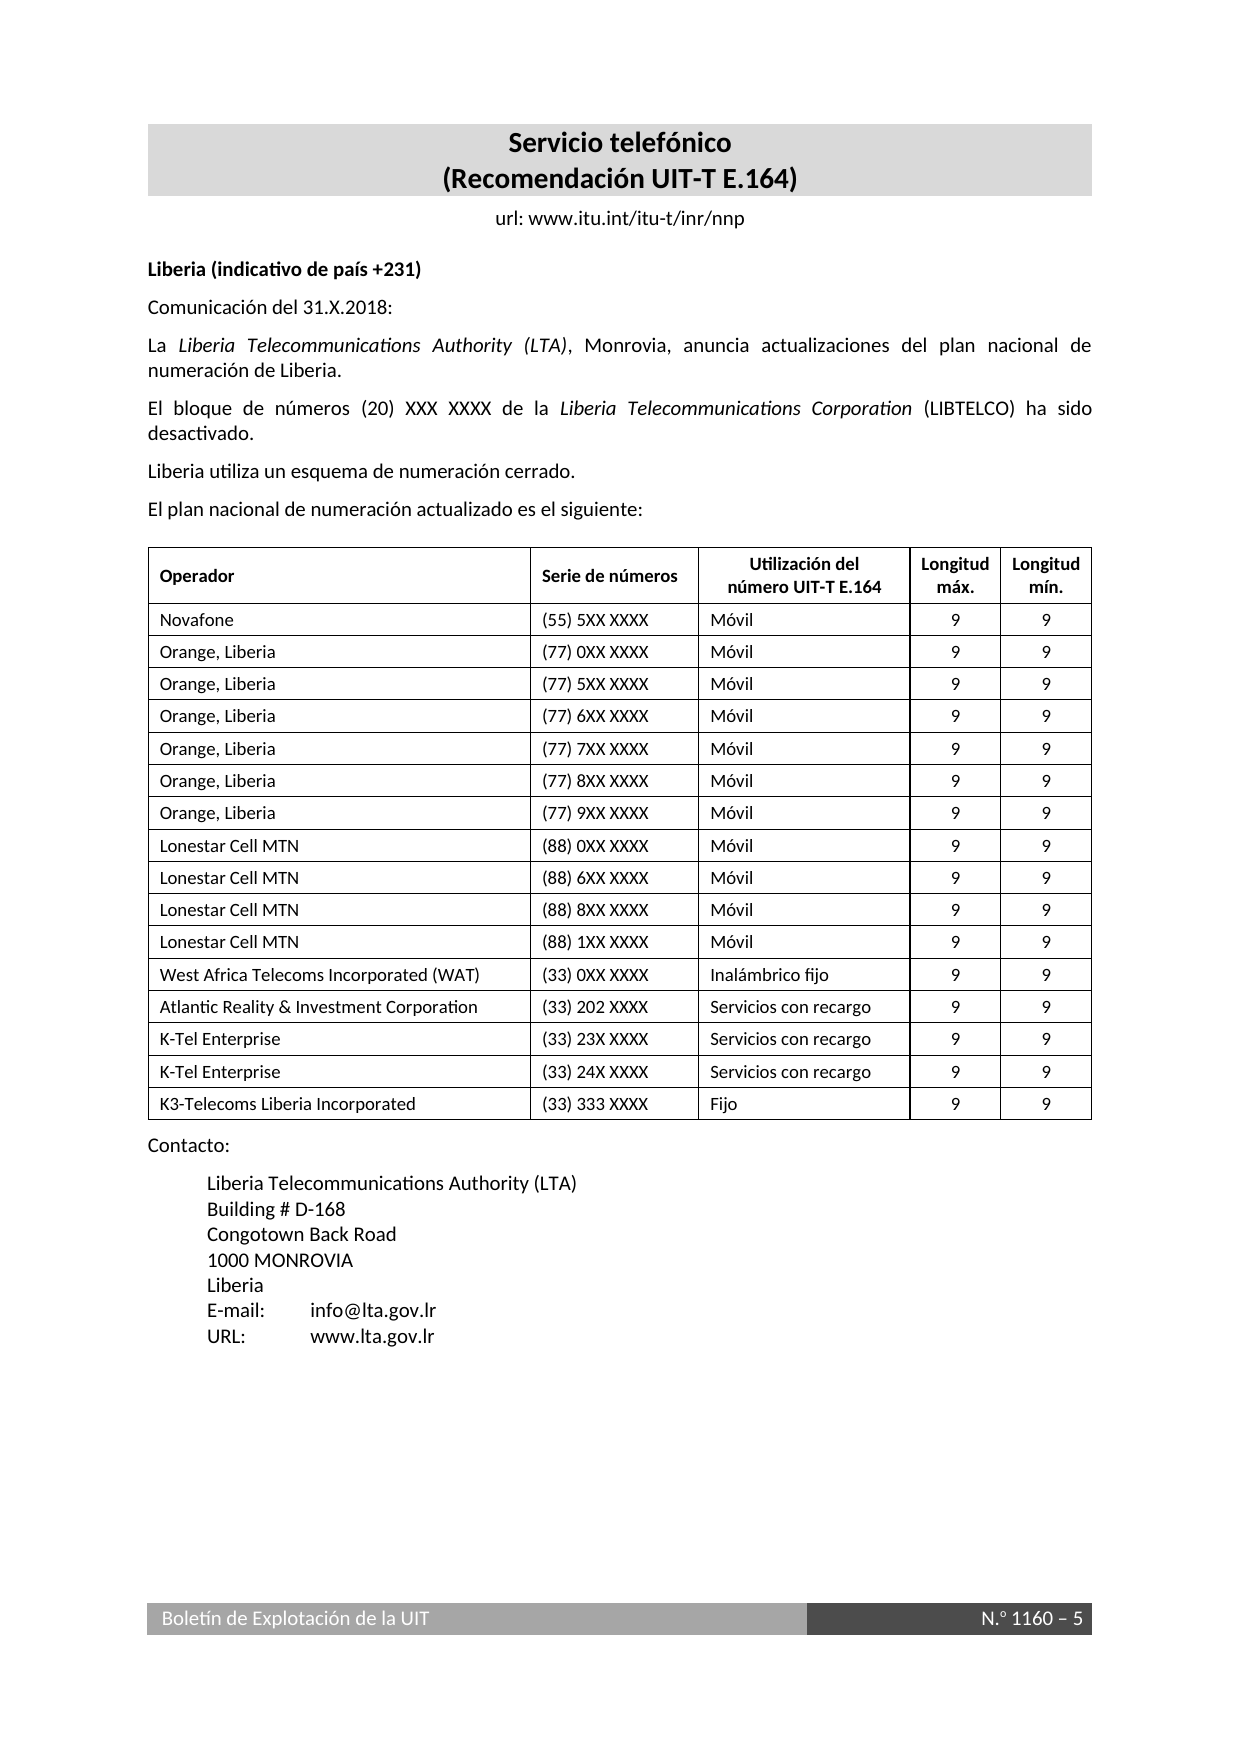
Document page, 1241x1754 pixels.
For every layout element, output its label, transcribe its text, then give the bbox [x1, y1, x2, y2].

text Comunicación del 31.X.2018: [148, 294, 1092, 319]
table_cell Móvil [699, 894, 909, 925]
table_cell 9 [911, 636, 1000, 667]
table_cell (33) 333 XXXX [531, 1088, 698, 1119]
table_cell (88) 1XX XXXX [531, 926, 698, 958]
table_cell 9 [1001, 797, 1091, 828]
table_cell Novafone [149, 604, 530, 635]
table_cell 9 [1001, 636, 1091, 667]
text Liberia Telecommunications Authority (LTA) Building # D-168 Congotown Back Road 1000 MONROVIA Liberia E-mail: info@lta.gov.lr URL: www.lta.gov.lr [148, 1171, 1092, 1348]
table_cell Móvil [699, 668, 909, 699]
table_cell Servicios con recargo [699, 991, 909, 1022]
table_cell 9 [911, 700, 1000, 732]
table_header Longitud mín. [1001, 548, 1091, 602]
table_cell (77) 6XX XXXX [531, 700, 698, 732]
table_cell Servicios con recargo [699, 1056, 909, 1087]
table_cell Móvil [699, 830, 909, 861]
table_cell 9 [1001, 668, 1091, 699]
table_cell Lonestar Cell MTN [149, 894, 530, 925]
table_cell Orange, Liberia [149, 668, 530, 699]
table_cell Orange, Liberia [149, 733, 530, 764]
table_cell Fijo [699, 1088, 909, 1119]
table_cell Lonestar Cell MTN [149, 830, 530, 861]
table_cell Móvil [699, 765, 909, 796]
table_cell K3-Telecoms Liberia Incorporated [149, 1088, 530, 1119]
table_cell 9 [1001, 733, 1091, 764]
table_cell 9 [911, 668, 1000, 699]
text La Liberia Telecommunications Authority (LTA), Monrovia, anuncia actualizaciones del plan nacional de numeración de Liberia. [148, 332, 1092, 383]
table_header Serie de números [531, 548, 698, 602]
table_cell West Africa Telecoms Incorporated (WAT) [149, 959, 530, 990]
table_cell (88) 0XX XXXX [531, 830, 698, 861]
table_cell 9 [1001, 862, 1091, 893]
table_cell 9 [1001, 700, 1091, 732]
table_cell Orange, Liberia [149, 765, 530, 796]
table_cell (33) 0XX XXXX [531, 959, 698, 990]
table_cell 9 [911, 1056, 1000, 1087]
table_cell (77) 5XX XXXX [531, 668, 698, 699]
table_cell 9 [911, 830, 1000, 861]
table_cell Atlantic Reality & Investment Corporation [149, 991, 530, 1022]
table_cell 9 [1001, 765, 1091, 796]
text url: www.itu.int/itu-t/inr/nnp [148, 202, 1092, 231]
table_cell K-Tel Enterprise [149, 1023, 530, 1054]
table_cell Lonestar Cell MTN [149, 926, 530, 958]
table_cell Móvil [699, 733, 909, 764]
table_cell 9 [911, 1023, 1000, 1054]
table_cell 9 [1001, 1088, 1091, 1119]
table_cell (77) 8XX XXXX [531, 765, 698, 796]
text Contacto: [148, 1133, 1092, 1158]
table_cell 9 [1001, 1056, 1091, 1087]
table_cell Móvil [699, 700, 909, 732]
table_cell 9 [1001, 1023, 1091, 1054]
table_cell K-Tel Enterprise [149, 1056, 530, 1087]
table_cell (77) 7XX XXXX [531, 733, 698, 764]
table_cell Móvil [699, 636, 909, 667]
table_cell (33) 23X XXXX [531, 1023, 698, 1054]
table_cell 9 [911, 797, 1000, 828]
table_cell (77) 0XX XXXX [531, 636, 698, 667]
table_cell 9 [911, 926, 1000, 958]
text El bloque de números (20) XXX XXXX de la Liberia Telecommunications Corporation (LIBTELCO) ha sido desactivado. [148, 395, 1092, 446]
text Liberia utiliza un esquema de numeración cerrado. [148, 458, 1092, 484]
subtitle Servicio telefónico (Recomendación UIT-T E.164) [148, 124, 1092, 196]
table_cell 9 [911, 894, 1000, 925]
table_cell (77) 9XX XXXX [531, 797, 698, 828]
table_cell 9 [911, 765, 1000, 796]
table_header Longitud máx. [911, 548, 1000, 602]
table_cell Orange, Liberia [149, 636, 530, 667]
table_cell Móvil [699, 862, 909, 893]
table_cell 9 [911, 1088, 1000, 1119]
table_cell Móvil [699, 926, 909, 958]
table_cell (88) 8XX XXXX [531, 894, 698, 925]
table_cell 9 [1001, 926, 1091, 958]
table_cell (33) 24X XXXX [531, 1056, 698, 1087]
table_cell Orange, Liberia [149, 700, 530, 732]
table_cell (55) 5XX XXXX [531, 604, 698, 635]
table_cell Servicios con recargo [699, 1023, 909, 1054]
table_header Operador [149, 548, 530, 602]
table_cell 9 [911, 991, 1000, 1022]
table_cell (33) 202 XXXX [531, 991, 698, 1022]
table_cell 9 [1001, 894, 1091, 925]
table_cell Orange, Liberia [149, 797, 530, 828]
table_cell (88) 6XX XXXX [531, 862, 698, 893]
table_cell 9 [911, 959, 1000, 990]
table_cell 9 [911, 604, 1000, 635]
table_cell 9 [1001, 959, 1091, 990]
table_cell 9 [911, 862, 1000, 893]
table_cell 9 [911, 733, 1000, 764]
table_cell 9 [1001, 604, 1091, 635]
table_cell Inalámbrico fijo [699, 959, 909, 990]
table_cell 9 [1001, 991, 1091, 1022]
table_cell Lonestar Cell MTN [149, 862, 530, 893]
table_cell Móvil [699, 604, 909, 635]
table_header Utilización del número UIT-T E.164 [699, 548, 909, 602]
text El plan nacional de numeración actualizado es el siguiente: [148, 496, 1092, 522]
table_cell Móvil [699, 797, 909, 828]
text Liberia (indicativo de país +231) [148, 256, 1092, 281]
table_cell 9 [1001, 830, 1091, 861]
